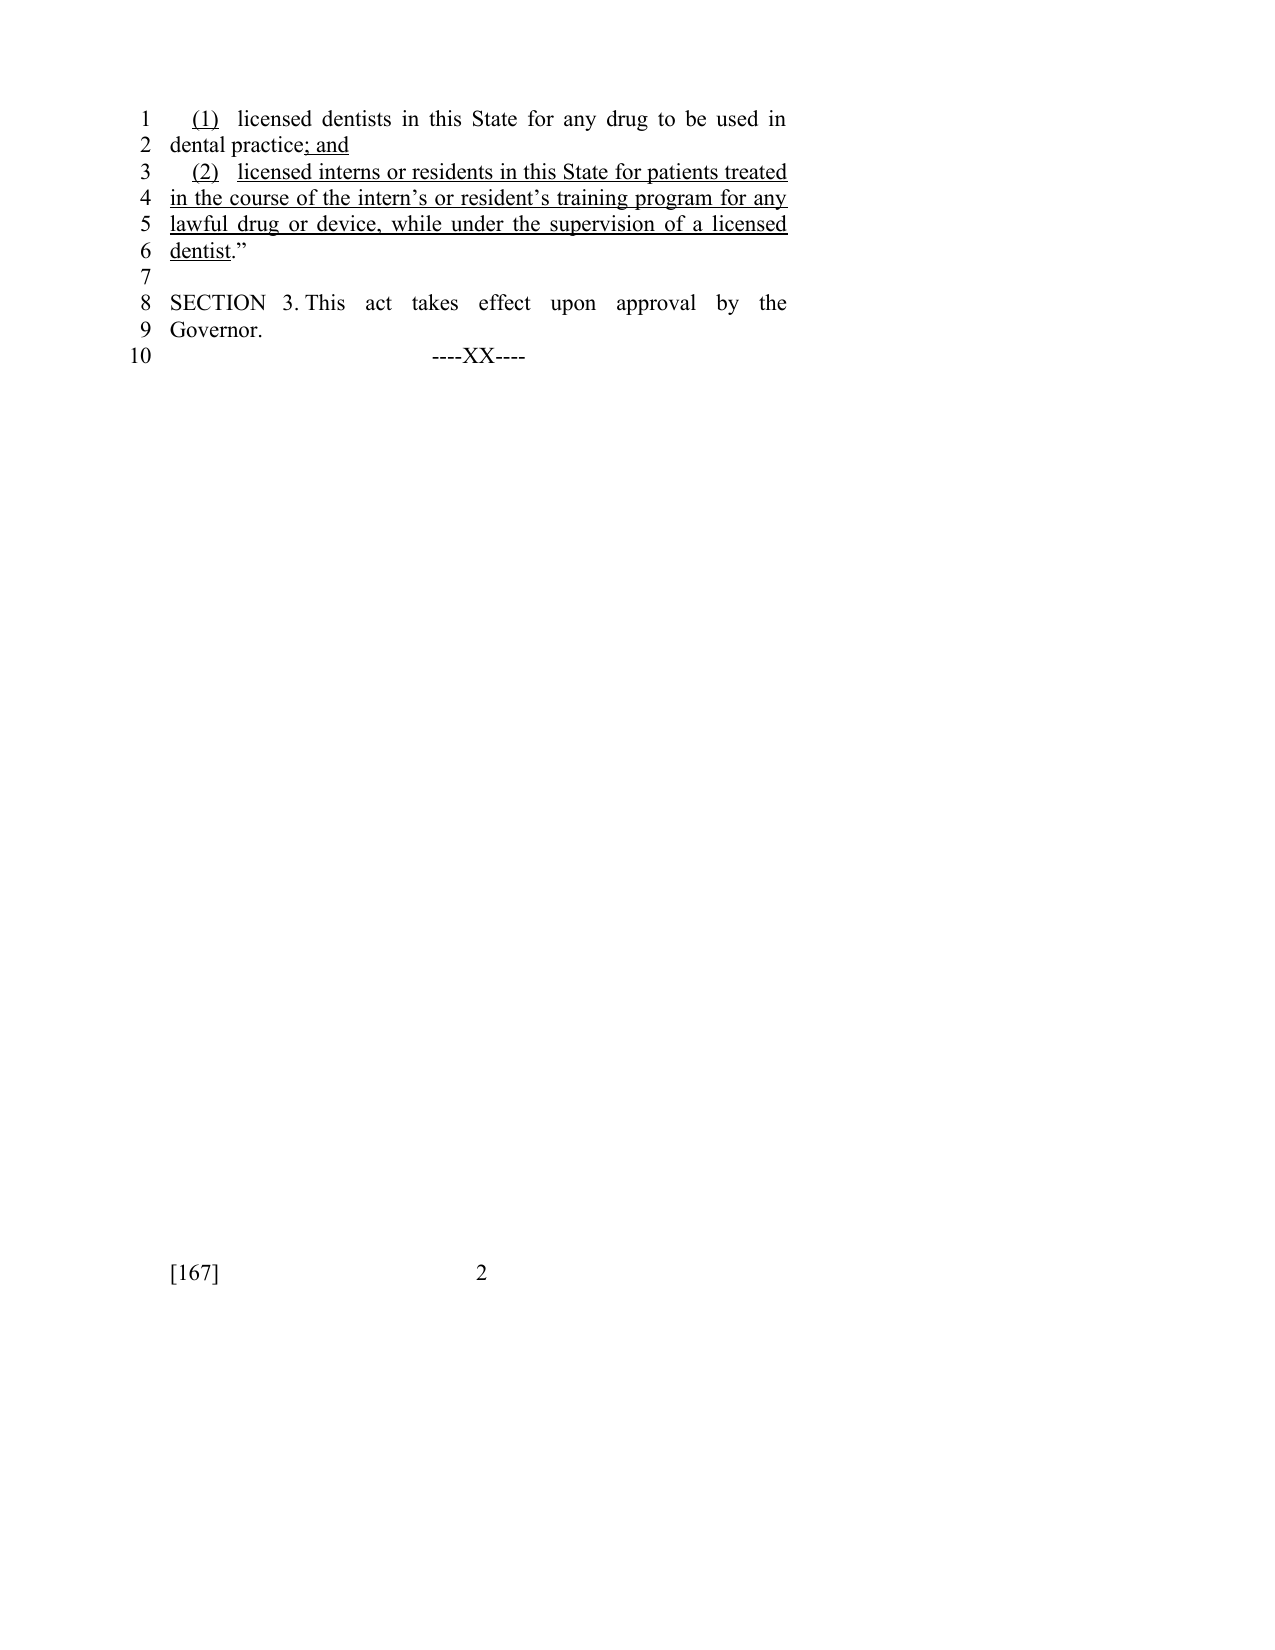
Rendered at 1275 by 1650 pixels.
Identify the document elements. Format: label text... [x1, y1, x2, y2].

text (2) licensed interns or residents in this State for patients treated in the course of the intern’s or resident’s training program for any lawful drug or device, while under the supervision of a licensed dentist.” [169, 208, 787, 233]
text ----XX---- [169, 342, 787, 368]
text SECTION 3. This act takes effect upon approval by the Governor. [169, 289, 787, 342]
text (1) licensed dentists in this State for any drug to be used in dental practice; and [169, 105, 787, 158]
text (2) licensed interns or residents in this State for patients treated in the course of the intern’s or resident’s training program for any lawful drug or device, while under the supervision of a licensed dentist.” [169, 234, 787, 263]
text (2) licensed interns or residents in this State for patients treated in the course of the intern’s or resident’s training program for any lawful drug or device, while under the supervision of a licensed dentist.” [169, 158, 787, 207]
